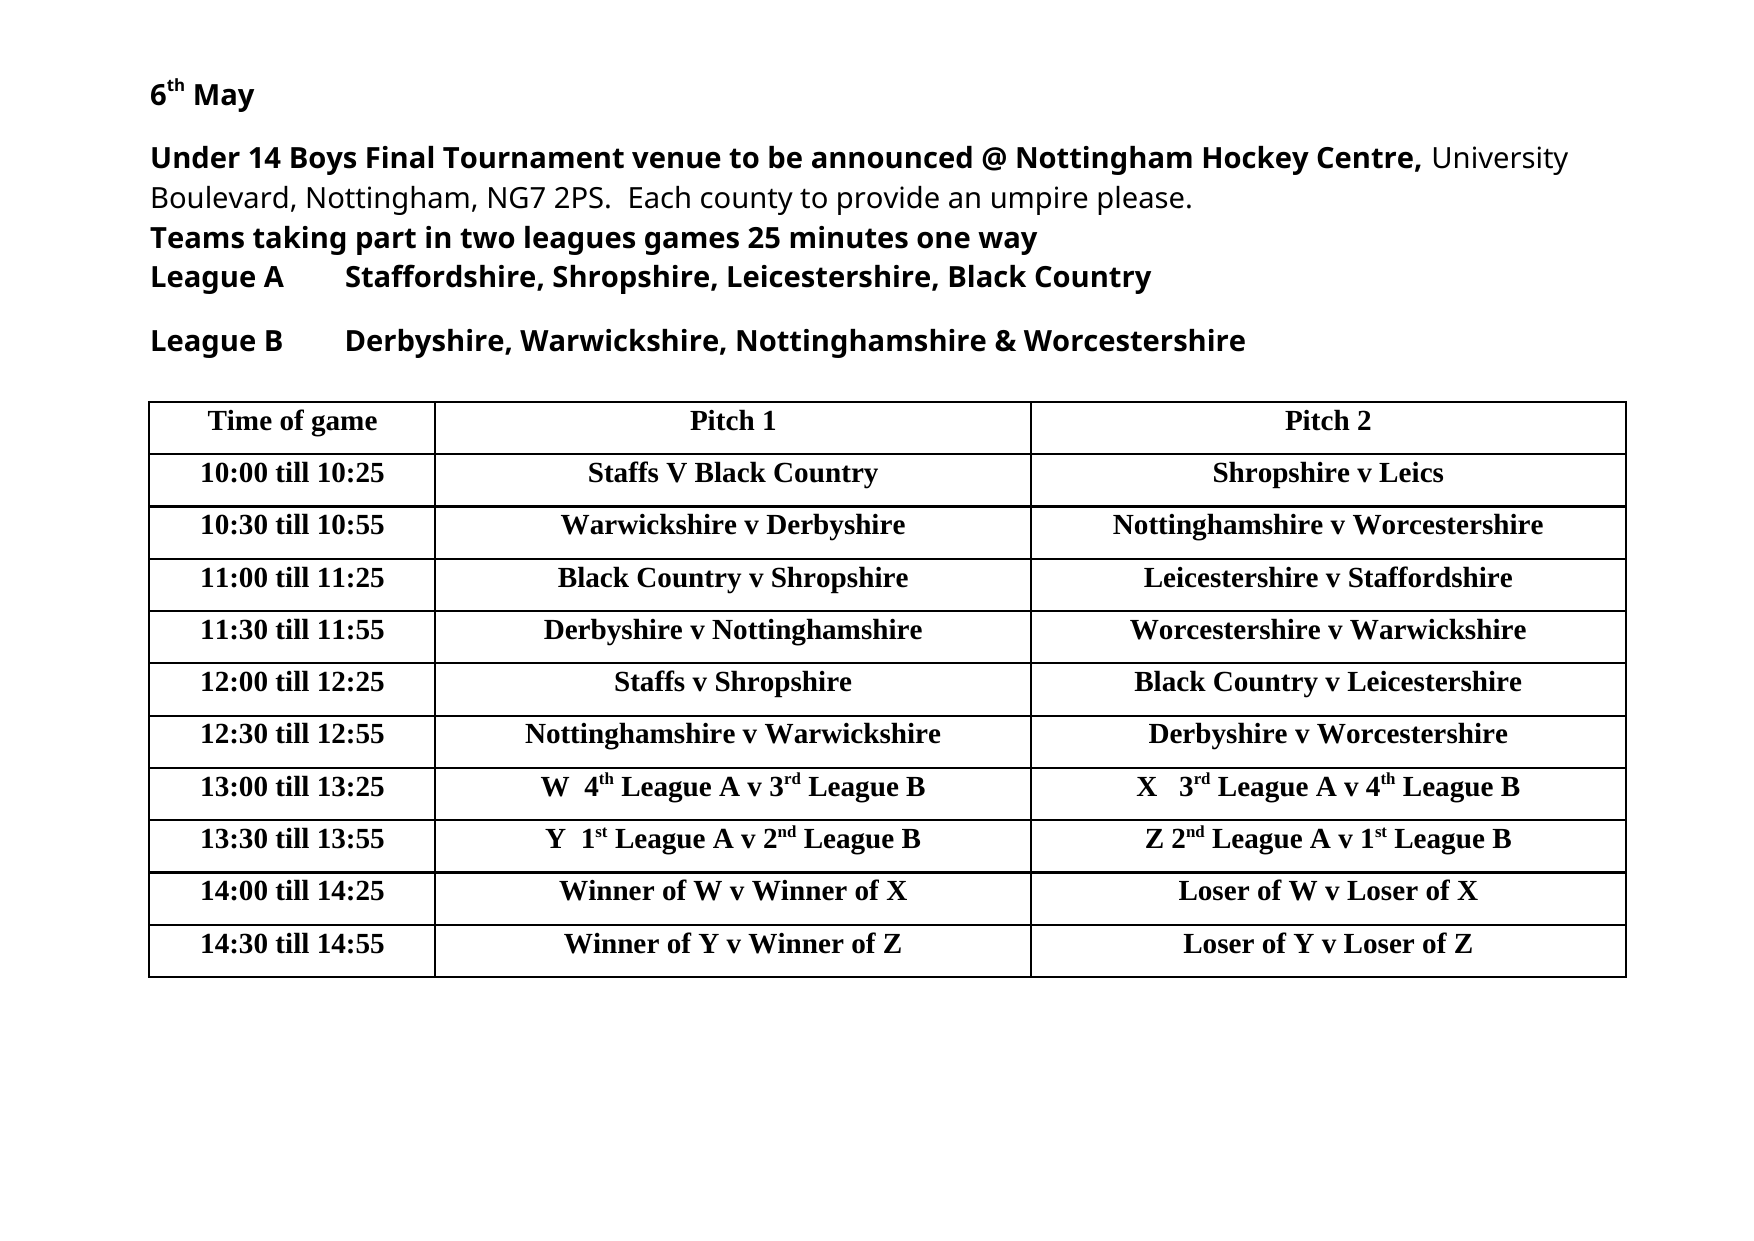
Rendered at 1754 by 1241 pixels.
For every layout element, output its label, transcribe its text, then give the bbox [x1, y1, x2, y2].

table_cell Derbyshire v Worcestershire [1032, 717, 1625, 767]
table_cell Black Country v Leicestershire [1032, 664, 1625, 714]
table_cell 11:00 till 11:25 [150, 560, 434, 610]
text 6th May [150, 74, 1604, 113]
table_cell 14:00 till 14:25 [150, 874, 434, 924]
table_cell 11:30 till 11:55 [150, 612, 434, 662]
table_cell 10:30 till 10:55 [150, 508, 434, 558]
table_cell 12:00 till 12:25 [150, 664, 434, 714]
table_cell Nottinghamshire v Warwickshire [436, 717, 1030, 767]
table_cell Z 2nd League A v 1st League B [1032, 821, 1625, 871]
table_cell 10:00 till 10:25 [150, 455, 434, 505]
table_cell 12:30 till 12:55 [150, 717, 434, 767]
table_cell Y 1st League A v 2nd League B [436, 821, 1030, 871]
table_cell Black Country v Shropshire [436, 560, 1030, 610]
table_cell Winner of Y v Winner of Z [436, 926, 1030, 976]
table_cell Loser of W v Loser of X [1032, 874, 1625, 924]
table_cell 13:00 till 13:25 [150, 769, 434, 819]
text League B Derbyshire, Warwickshire, Nottinghamshire & Worcestershire [150, 320, 1604, 360]
table_cell W 4th League A v 3rd League B [436, 769, 1030, 819]
table_cell Warwickshire v Derbyshire [436, 508, 1030, 558]
table_cell Winner of W v Winner of X [436, 874, 1030, 924]
table_cell Shropshire v Leics [1032, 455, 1625, 505]
table_header Time of game [150, 403, 434, 453]
table_cell Loser of Y v Loser of Z [1032, 926, 1625, 976]
table_cell 13:30 till 13:55 [150, 821, 434, 871]
text League A Staffordshire, Shropshire, Leicestershire, Black Country [150, 257, 1604, 296]
text Under 14 Boys Final Tournament venue to be announced @ Nottingham Hockey Centre, University Boulevard, Nottingham, NG7 2PS. Each county to provide an umpire please. [150, 138, 1604, 217]
table_cell Staffs v Shropshire [436, 664, 1030, 714]
table_header Pitch 2 [1032, 403, 1625, 453]
table_cell 14:30 till 14:55 [150, 926, 434, 976]
table_cell Nottinghamshire v Worcestershire [1032, 508, 1625, 558]
table_cell Worcestershire v Warwickshire [1032, 612, 1625, 662]
table_cell Staffs V Black Country [436, 455, 1030, 505]
table_header Pitch 1 [436, 403, 1030, 453]
table_cell Leicestershire v Staffordshire [1032, 560, 1625, 610]
table_cell X 3rd League A v 4th League B [1032, 769, 1625, 819]
text Teams taking part in two leagues games 25 minutes one way [150, 217, 1604, 257]
table_cell Derbyshire v Nottinghamshire [436, 612, 1030, 662]
